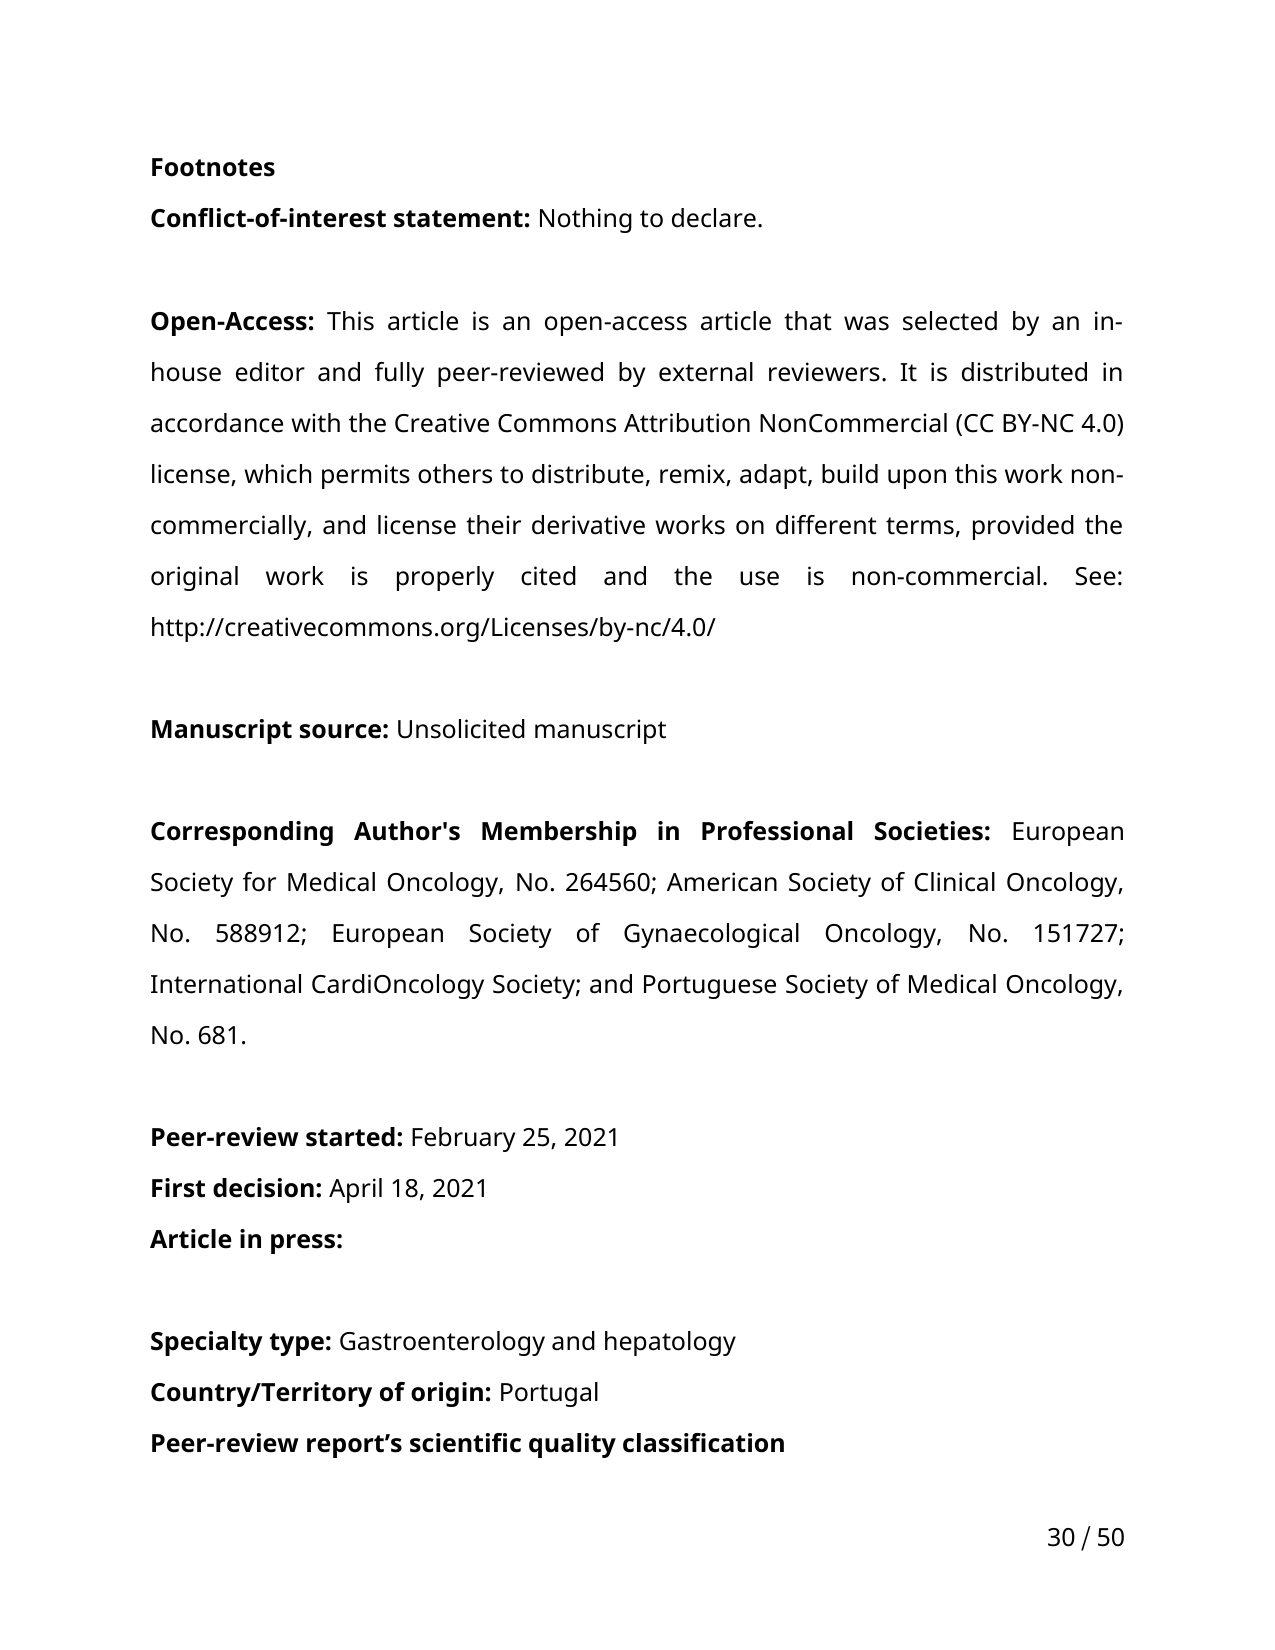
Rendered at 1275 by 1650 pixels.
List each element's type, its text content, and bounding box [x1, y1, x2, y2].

text Open-Access: This article is an open-access article that was selected by an in-house editor and fully peer-reviewed by external reviewers. It is distributed in accordance with the Creative Commons Attribution NonCommercial (CC BY-NC 4.0) license, which permits others to distribute, remix, adapt, build upon this work non-commercially, and license their derivative works on different terms, provided the original work is properly cited and the use is non-commercial. See: http://creativecommons.org/Licenses/by-nc/4.0/ [150, 303, 1125, 643]
text Specialty type: Gastroenterology and hepatology [150, 1324, 1125, 1358]
text Manuscript source: Unsolicited manuscript [150, 711, 1125, 746]
text Conflict-of-interest statement: Nothing to declare. [150, 201, 1125, 235]
text Footnotes [150, 150, 1125, 184]
text First decision: April 18, 2021 [150, 1171, 1125, 1205]
text Country/Territory of origin: Portugal [150, 1375, 1125, 1409]
text Peer-review started: February 25, 2021 [150, 1120, 1125, 1154]
text Corresponding Author's Membership in Professional Societies: European Society for Medical Oncology, No. 264560; American Society of Clinical Oncology, No. 588912; European Society of Gynaecological Oncology, No. 151727; International CardiOncology Society; and Portuguese Society of Medical Oncology, No. 681. [150, 813, 1125, 1052]
text Article in press: [150, 1222, 1125, 1256]
text Peer-review report’s scientific quality classification [150, 1426, 1125, 1460]
